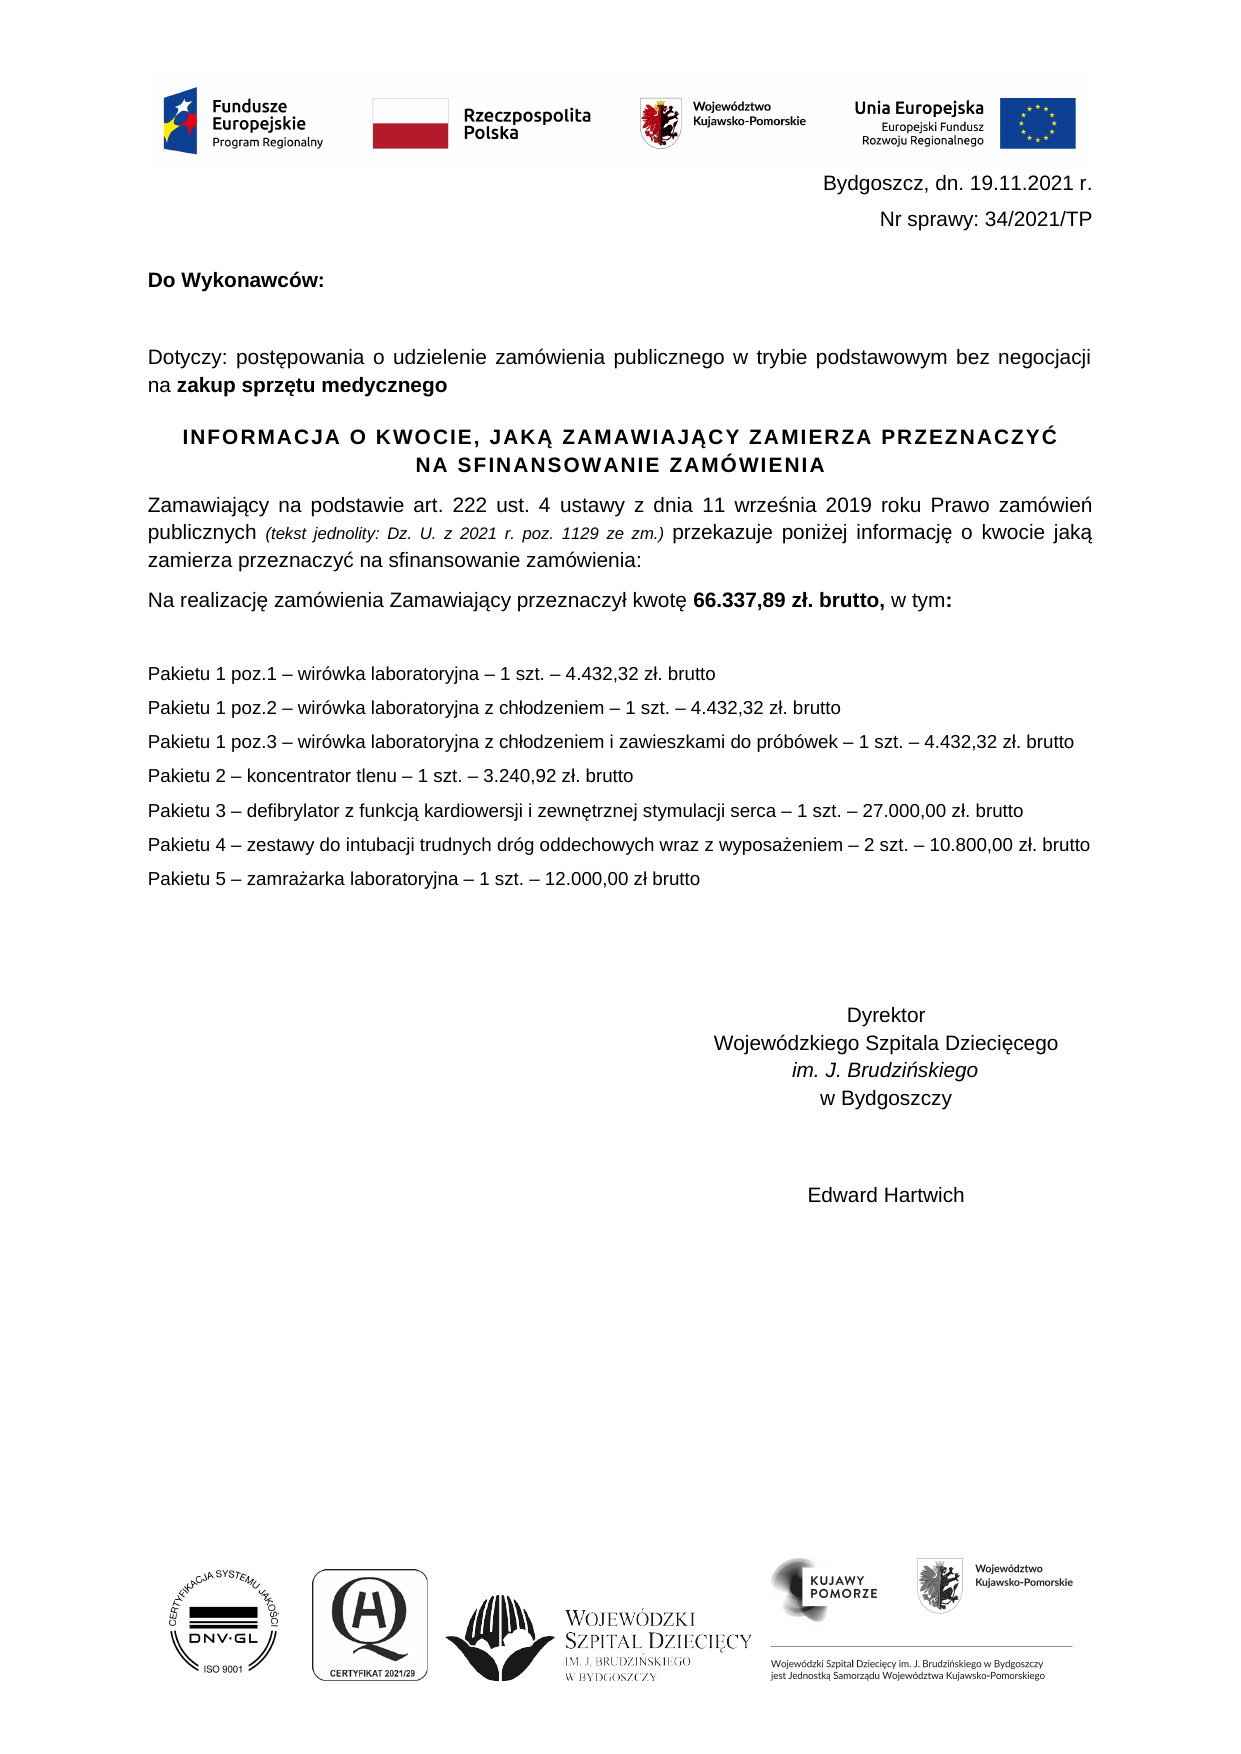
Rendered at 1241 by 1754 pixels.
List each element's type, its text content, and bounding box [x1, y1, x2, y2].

text Pakietu 4 – zestawy do intubacji trudnych dróg oddechowych wraz z wyposażeniem – 2 szt. – 10.800,00 zł. brutto [148, 833, 1092, 855]
text Bydgoszcz, dn. 19.11.2021 r. [148, 171, 1092, 195]
text Na realizację zamówienia Zamawiający przeznaczył kwotę 66.337,89 zł. brutto, w tym: [148, 588, 1092, 612]
picture [312, 1569, 428, 1681]
picture [444, 1594, 752, 1681]
text Pakietu 1 poz.3 – wirówka laboratoryjna z chłodzeniem i zawieszkami do próbówek – 1 szt. – 4.432,32 zł. brutto [148, 731, 1092, 753]
text im. J. Brudzińskiego [679, 1058, 1092, 1082]
text Wojewódzkiego Szpitala Dziecięcego [679, 1031, 1092, 1054]
picture [147, 70, 1092, 171]
text Pakietu 3 – defibrylator z funkcją kardiowersji i zewnętrznej stymulacji serca – 1 szt. – 27.000,00 zł. brutto [148, 799, 1092, 821]
picture [165, 1566, 282, 1681]
text Zamawiający na podstawie art. 222 ust. 4 ustawy z dnia 11 września 2019 roku Prawo zamówień publicznych (tekst jednolity: Dz. U. z 2021 r. poz. 1129 ze zm.) przekazuje poniżej informację o kwocie jaką zamierza przeznaczyć na sfinansowanie zamówienia: [148, 493, 1092, 572]
text Pakietu 5 – zamrażarka laboratoryjna – 1 szt. – 12.000,00 zł brutto [148, 867, 1092, 889]
text Do Wykonawców: [148, 268, 1092, 292]
text Pakietu 2 – koncentrator tlenu – 1 szt. – 3.240,92 zł. brutto [148, 765, 1092, 787]
text w Bydgoszczy [679, 1086, 1092, 1109]
text Pakietu 1 poz.1 – wirówka laboratoryjna – 1 szt. – 4.432,32 zł. brutto [148, 663, 1092, 685]
picture [766, 1555, 1075, 1681]
text Pakietu 1 poz.2 – wirówka laboratoryjna z chłodzeniem – 1 szt. – 4.432,32 zł. brutto [148, 697, 1092, 719]
text Dotyczy: postępowania o udzielenie zamówienia publicznego w trybie podstawowym bez negocjacji na zakup sprzętu medycznego [148, 345, 1092, 397]
text Nr sprawy: 34/2021/TP [148, 207, 1092, 231]
text Edward Hartwich [679, 1182, 1092, 1206]
text Dyrektor [679, 1003, 1092, 1027]
text INFORMACJA O KWOCIE, JAKĄ ZAMAWIAJĄCY ZAMIERZA PRZEZNACZYĆ NA SFINANSOWANIE ZAMÓWIENIA [148, 425, 1092, 477]
